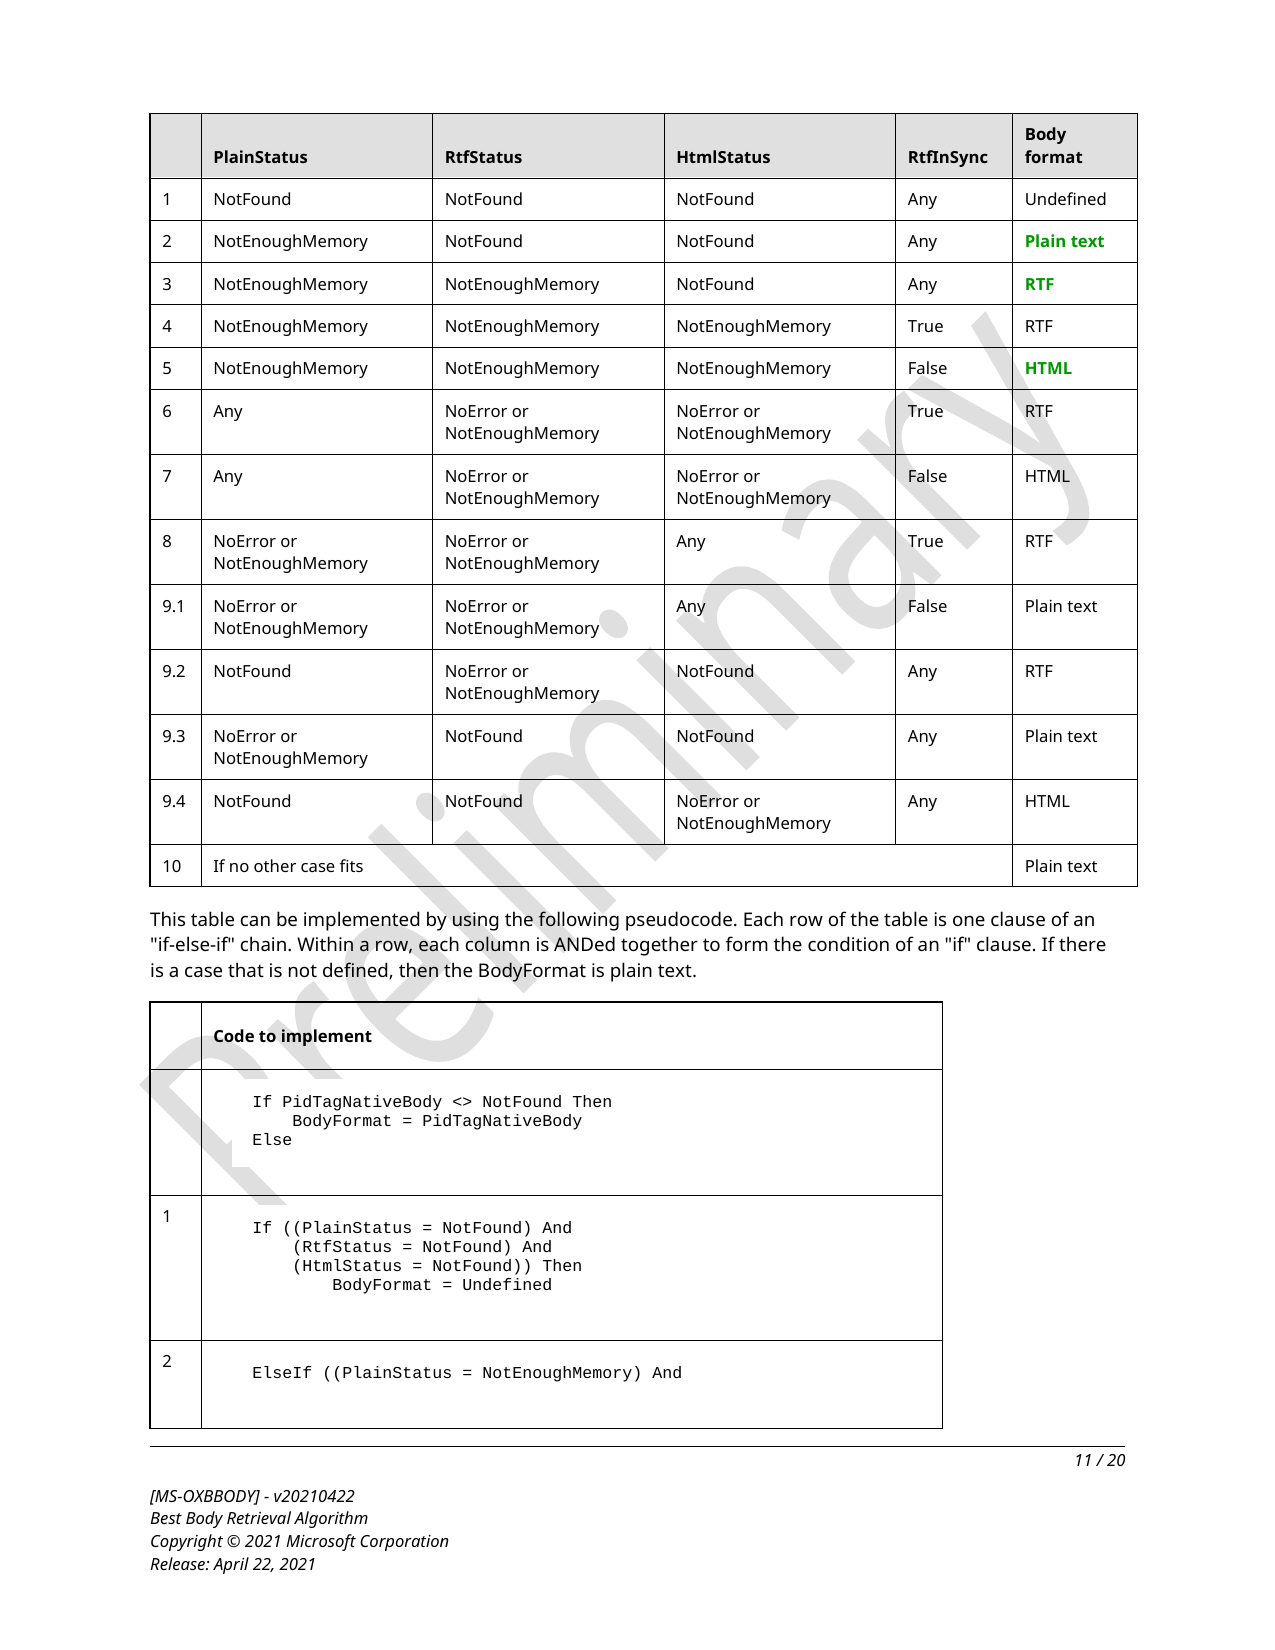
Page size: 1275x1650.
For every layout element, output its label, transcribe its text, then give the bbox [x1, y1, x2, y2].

table_cell True [896, 520, 1012, 584]
table_cell NoError or NotEnoughMemory [433, 520, 664, 584]
table_cell 6 [151, 390, 201, 454]
table_cell False [896, 585, 1012, 649]
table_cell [202, 1341, 942, 1428]
text This table can be implemented by using the following pseudocode. Each row of the table is one clause of an "if-else-if" chain. Within a row, each column is ANDed together to form the condition of an "if" clause. If there is a case that is not defined, then the BodyFormat is plain text. [150, 906, 1125, 983]
table_cell 9.4 [151, 780, 201, 844]
table_cell Any [665, 585, 895, 649]
table_cell RTF [1013, 390, 1137, 454]
table_cell Any [896, 780, 1012, 844]
table_cell 9.3 [151, 715, 201, 779]
table_cell NotEnoughMemory [202, 305, 432, 347]
table_cell NotFound [665, 263, 895, 304]
table_cell Any [896, 179, 1012, 220]
table_header RtfInSync [896, 114, 1012, 177]
table_cell Plain text [1013, 715, 1137, 779]
table_cell False [896, 348, 1012, 389]
table_cell NoError or NotEnoughMemory [202, 520, 432, 584]
table_cell Any [896, 715, 1012, 779]
table_cell NotEnoughMemory [665, 305, 895, 347]
table_cell NotFound [665, 179, 895, 220]
table_cell 9.2 [151, 650, 201, 714]
table_cell NoError or NotEnoughMemory [665, 780, 895, 844]
table_cell NoError or NotEnoughMemory [202, 715, 432, 779]
table_cell If ((PlainStatus = NotFound) And (RtfStatus = NotFound) And (HtmlStatus = NotFound)) Then BodyFormat = Undefined [202, 1196, 942, 1340]
table_cell NotFound [433, 179, 664, 220]
table_cell NotFound [665, 715, 895, 779]
table_cell Any [896, 263, 1012, 304]
table_cell 4 [151, 305, 201, 347]
table_cell NotFound [433, 780, 664, 844]
table_cell 9.1 [151, 585, 201, 649]
table_cell RTF [1013, 263, 1137, 304]
table_cell NoError or NotEnoughMemory [433, 455, 664, 519]
table_cell NoError or NotEnoughMemory [202, 585, 432, 649]
table_cell Any [896, 221, 1012, 262]
table_cell 10 [151, 845, 201, 886]
table_cell 2 [151, 221, 201, 262]
table_cell RTF [1013, 520, 1137, 584]
table_cell 3 [151, 263, 201, 304]
table_cell True [896, 390, 1012, 454]
table_cell RTF [1013, 650, 1137, 714]
table_cell HTML [1013, 348, 1137, 389]
table_cell 2 [151, 1341, 201, 1428]
table_cell HTML [1013, 455, 1137, 519]
table_header [151, 114, 201, 177]
table_cell NotFound [665, 221, 895, 262]
table_header Body format [1013, 114, 1137, 177]
table_cell 1 [151, 1196, 201, 1340]
table_cell Any [896, 650, 1012, 714]
table_cell True [896, 305, 1012, 347]
table_cell Any [665, 520, 895, 584]
table_cell NoError or NotEnoughMemory [665, 455, 895, 519]
table_cell NotFound [433, 715, 664, 779]
table_cell If PidTagNativeBody <> NotFound Then BodyFormat = PidTagNativeBody Else [202, 1070, 942, 1195]
table_cell Any [202, 455, 432, 519]
table_cell 7 [151, 455, 201, 519]
table_cell False [896, 455, 1012, 519]
table_cell 5 [151, 348, 201, 389]
table_cell NoError or NotEnoughMemory [433, 390, 664, 454]
table_cell Plain text [1013, 585, 1137, 649]
table_cell NoError or NotEnoughMemory [433, 585, 664, 649]
table_cell 1 [151, 179, 201, 220]
table_cell NotEnoughMemory [433, 348, 664, 389]
table_header Code to implement [202, 1003, 942, 1069]
table_cell NotEnoughMemory [202, 348, 432, 389]
table_header HtmlStatus [665, 114, 895, 177]
table_cell NotEnoughMemory [202, 221, 432, 262]
table_cell NotFound [665, 650, 895, 714]
table_cell NotEnoughMemory [202, 263, 432, 304]
table_cell [151, 1070, 201, 1195]
table_header [151, 1003, 201, 1069]
table_header PlainStatus [202, 114, 432, 177]
table_cell 8 [151, 520, 201, 584]
table_cell NotFound [202, 780, 432, 844]
table_cell Plain text [1013, 845, 1137, 886]
table_cell If no other case fits [202, 845, 1012, 886]
table_cell NotFound [202, 650, 432, 714]
table_cell NoError or NotEnoughMemory [665, 390, 895, 454]
table_cell NotFound [202, 179, 432, 220]
table_cell RTF [1013, 305, 1137, 347]
table_cell NotEnoughMemory [433, 263, 664, 304]
table_cell HTML [1013, 780, 1137, 844]
table_cell NotEnoughMemory [665, 348, 895, 389]
table_cell NotEnoughMemory [433, 305, 664, 347]
table_cell Any [202, 390, 432, 454]
table_cell Plain text [1013, 221, 1137, 262]
table_header RtfStatus [433, 114, 664, 177]
table_cell NotFound [433, 221, 664, 262]
table_cell Undefined [1013, 179, 1137, 220]
table_cell NoError or NotEnoughMemory [433, 650, 664, 714]
